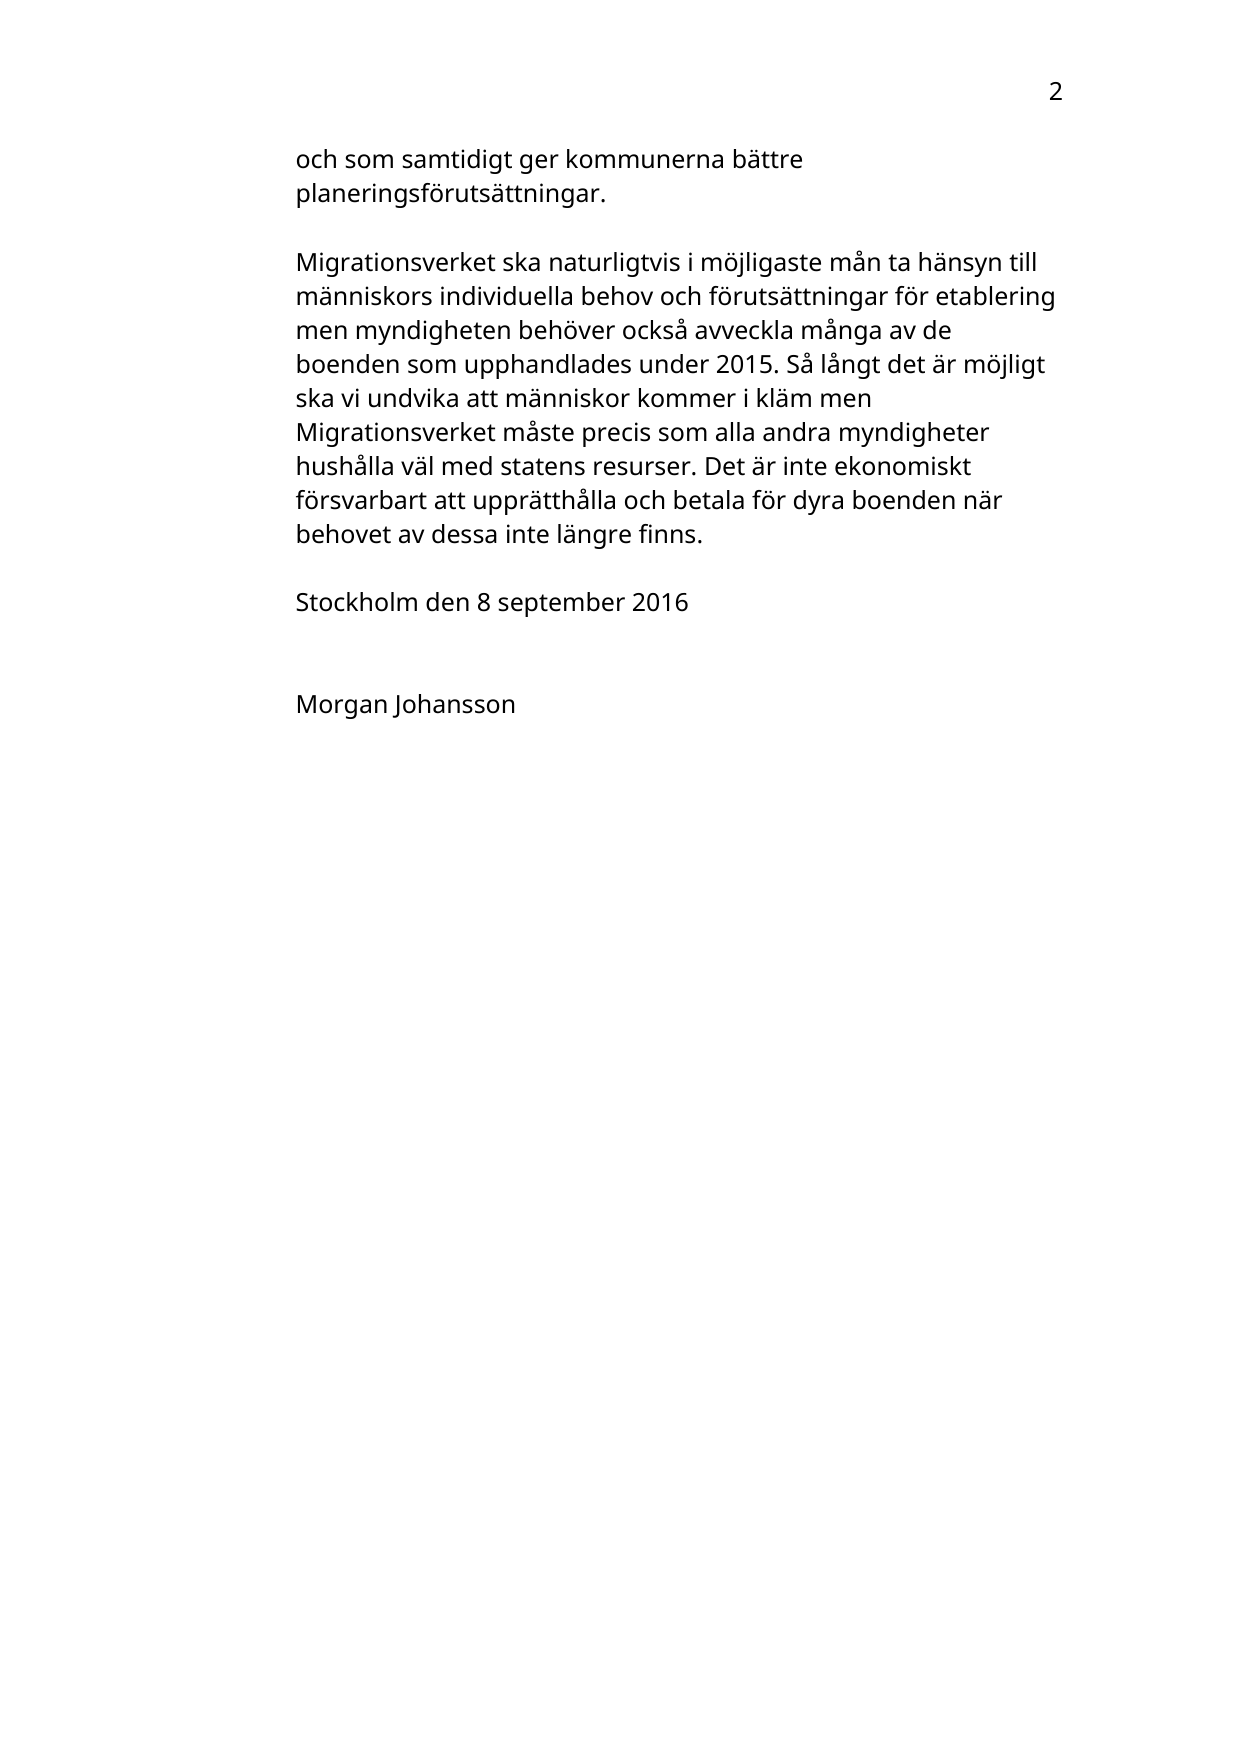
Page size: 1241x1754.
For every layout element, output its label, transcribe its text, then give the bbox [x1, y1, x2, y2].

text Migrationsverket ska naturligtvis i möjligaste mån ta hänsyn till människors individuella behov och förutsättningar för etablering men myndigheten behöver också avveckla många av de boenden som upphandlades under 2015. Så långt det är möjligt ska vi undvika att människor kommer i kläm men Migrationsverket måste precis som alla andra myndigheter hushålla väl med statens resurser. Det är inte ekonomiskt försvarbart att upprätthålla och betala för dyra boenden när behovet av dessa inte längre finns. [295, 244, 1063, 551]
text Morgan Johansson [295, 687, 1063, 721]
text Stockholm den 8 september 2016 [295, 585, 1063, 619]
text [295, 142, 1063, 210]
